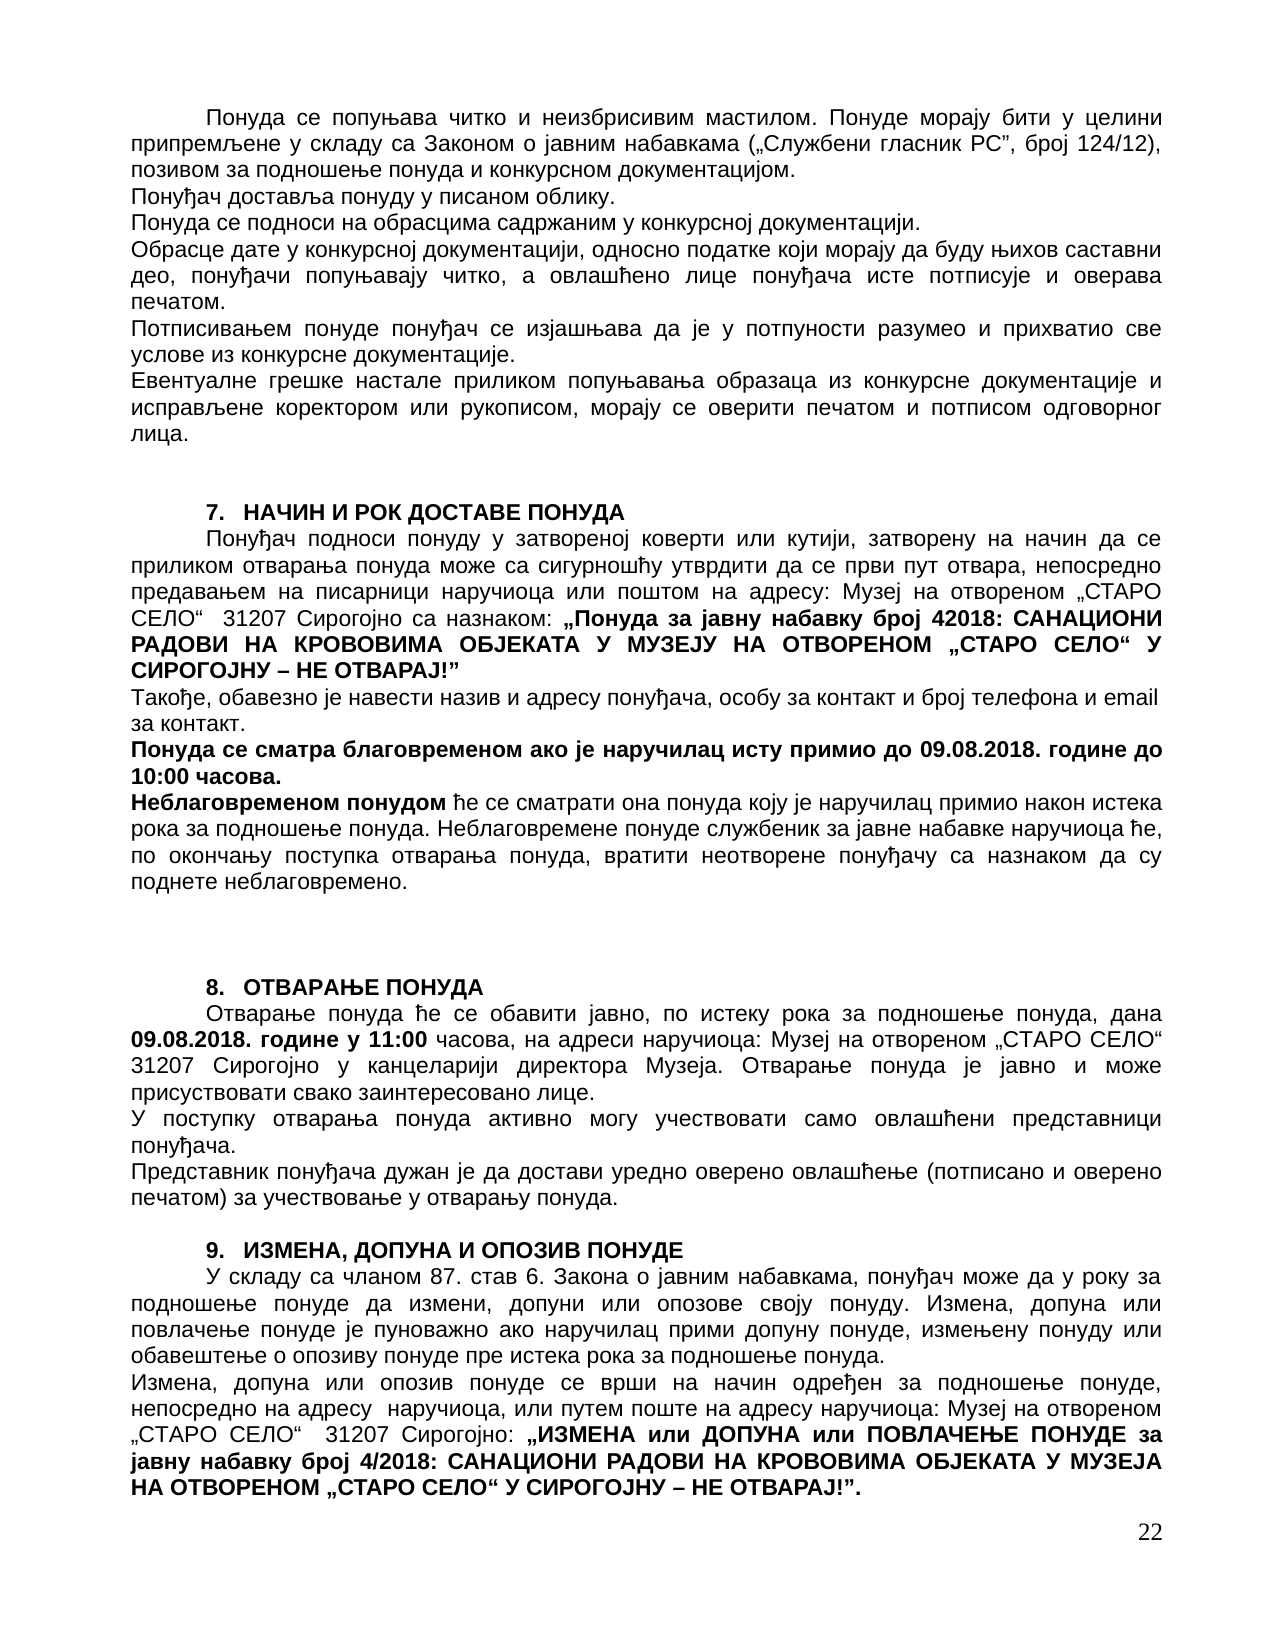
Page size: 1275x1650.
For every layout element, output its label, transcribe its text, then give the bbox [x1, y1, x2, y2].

text Понуда се сматра благовременом ако је наручилац исту примио до 09.08.2018. године до 10:00 часова. [131, 736, 1163, 789]
text Обрасце дате у конкурсној документацији, односно податке који морају да буду њихов саставни део, понуђачи попуњавају читко, а овлашћено лице понуђача исте потписује и оверава печатом. [131, 236, 1163, 314]
text Понуда се попуњава читко и неизбрисивим мастилом. Понуде морају бити у целини припремљене у складу са Законом о јавним набавкама („Службени гласник РС”, број 124/12), позивом за подношење понуда и конкурсном документацијом. [131, 104, 1163, 183]
list ОТВАРАЊЕ ПОНУДА [206, 973, 1163, 1000]
text Измена, допуна или опозив понуде се врши на начин одређен за подношење понуде, непосредно на адресу наручиоца, или путем поште на адресу наручиоца: Музеј на отвореном „СТАРО СЕЛО“ 31207 Сирогојно: „ИЗМЕНА или ДОПУНА или ПОВЛАЧЕЊЕ ПОНУДЕ за јавну набавку број 4/2018: САНАЦИОНИ РАДОВИ НА КРОВОВИМА ОБЈЕКАТА У МУЗЕЈА НА ОТВОРЕНОМ „СТАРО СЕЛО“ У СИРОГОЈНУ – НЕ ОТВАРАЈ!”. [131, 1369, 1163, 1501]
text У поступку отварања понуда активно могу учествовати само овлашћени представници понуђача. [131, 1105, 1163, 1158]
text У складу са чланом 87. став 6. Закона о јавним набавкама, понуђач може да у року за подношење понуде да измени, допуни или опозове своју понуду. Измена, допуна или повлачење понуде је пуноважно ако наручилац прими допуну понуде, измењену понуду или обавештење о опозиву понуде пре истека рока за подношење понуда. [131, 1263, 1163, 1369]
text Представник понуђача дужан је да достави уредно оверено овлашћење (потписано и оверено печатом) за учествовање у отварању понуда. [131, 1158, 1163, 1211]
text Такође, обавезно је навести назив и адресу понуђача, особу за контакт и број телефона и email за контакт. [131, 683, 1163, 736]
text Евентуалне грешке настале приликом попуњавања образаца из конкурсне документације и исправљене коректором или рукописом, морају се оверити печатом и потписом одговорног лица. [131, 367, 1163, 446]
text Потписивањем понуде понуђач се изјашњава да је у потпуности разумео и прихватио све услове из конкурсне документације. [131, 314, 1163, 367]
text Отварање понуда ће се обавити јавно, по истеку рока за подношење понуда, дана 09.08.2018. године у 11:00 часова, на адреси наручиоца: Музеј на отвореном „СТАРО СЕЛО“ 31207 Сирогојно у канцеларији директора Музеја. Отварање понуда је јавно и може присуствовати свако заинтересовано лице. [131, 1000, 1163, 1105]
text Понуда се подноси на обрасцима садржаним у конкурсној документацији. [131, 209, 1163, 236]
list ИЗМЕНА, ДОПУНА И ОПОЗИВ ПОНУДЕ [206, 1237, 1163, 1263]
list НАЧИН И РОК ДОСТАВЕ ПОНУДА [206, 499, 1163, 525]
text Понуђач доставља понуду у писаном облику. [131, 183, 1163, 209]
text Понуђач подноси понуду у затвореној коверти или кутији, затворену на начин да се приликом отварања понуда може са сигурношћу утврдити да се први пут отвара, непосредно предавањем на писарници наручиоца или поштом на адресу: Музеј на отвореном „СТАРО СЕЛО“ 31207 Сирогојно са назнаком: „Понуда за јавну набавку број 42018: САНАЦИОНИ РАДОВИ НА КРОВОВИМА ОБЈЕКАТА У МУЗЕЈУ НА ОТВОРЕНОМ „СТАРО СЕЛО“ У СИРОГОЈНУ – НЕ ОТВАРАЈ!” [131, 525, 1163, 683]
text Неблаговременом понудом ће се сматрати она понуда коју је наручилац примио након истека рока за подношење понуда. Неблаговремене понуде службеник за јавне набавке наручиоца ће, по окончању поступка отварања понуда, вратити неотворене понуђачу са назнаком да су поднете неблаговремено. [131, 789, 1163, 894]
